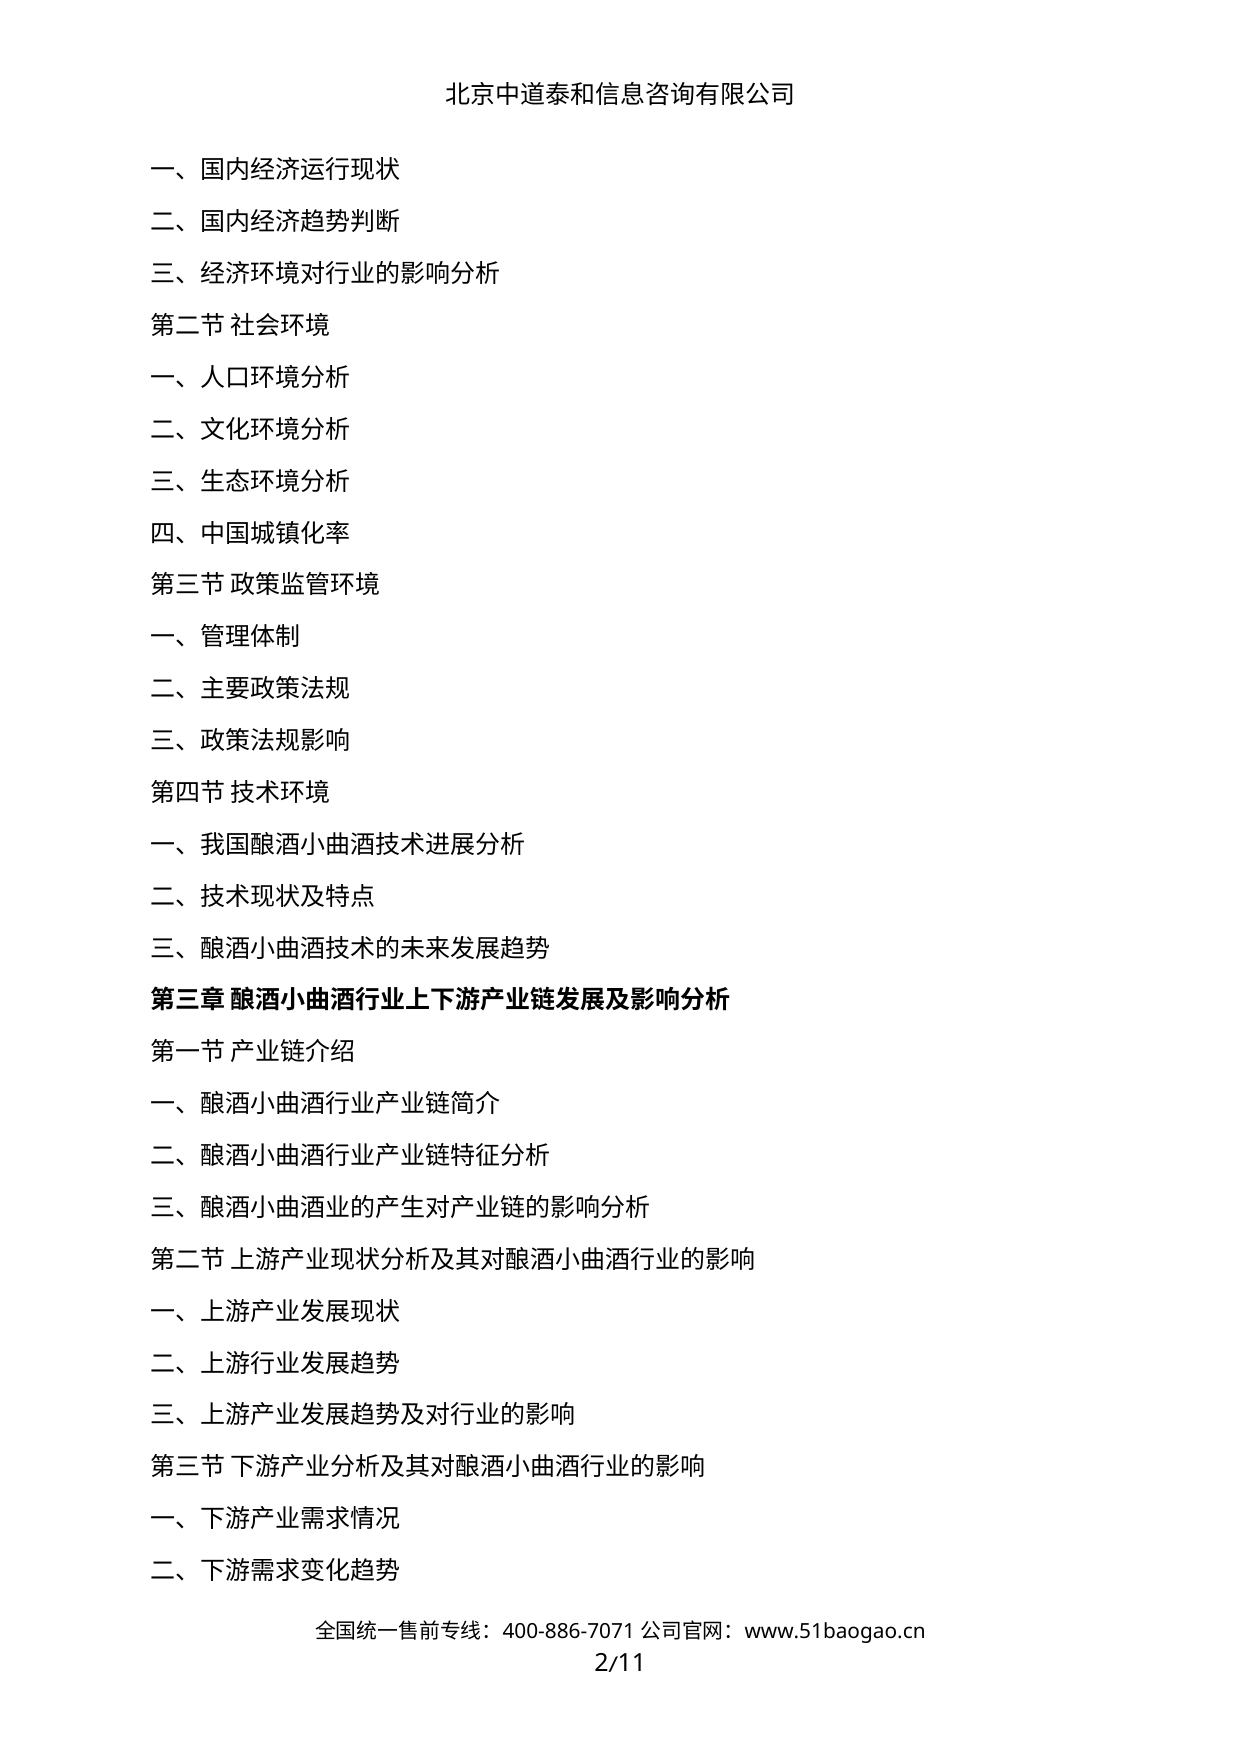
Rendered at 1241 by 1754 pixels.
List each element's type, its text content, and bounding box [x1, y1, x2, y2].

text 二、技术现状及特点 [150, 876, 1090, 912]
text 二、下游需求变化趋势 [150, 1551, 1090, 1587]
text 三、生态环境分析 [150, 461, 1090, 497]
text 二、酿酒小曲酒行业产业链特征分析 [150, 1136, 1090, 1172]
text 四、中国城镇化率 [150, 513, 1090, 549]
text 一、国内经济运行现状 [150, 150, 1090, 186]
text 一、人口环境分析 [150, 357, 1090, 394]
text 一、我国酿酒小曲酒技术进展分析 [150, 824, 1090, 861]
text 第二节 社会环境 [150, 306, 1090, 342]
text 二、国内经济趋势判断 [150, 202, 1090, 238]
text 第三节 政策监管环境 [150, 565, 1090, 601]
text 三、上游产业发展趋势及对行业的影响 [150, 1395, 1090, 1431]
text 第三节 下游产业分析及其对酿酒小曲酒行业的影响 [150, 1447, 1090, 1483]
text 三、政策法规影响 [150, 721, 1090, 757]
text 第一节 产业链介绍 [150, 1032, 1090, 1068]
text 二、主要政策法规 [150, 669, 1090, 705]
text 一、管理体制 [150, 617, 1090, 653]
text 一、下游产业需求情况 [150, 1499, 1090, 1535]
text 第四节 技术环境 [150, 772, 1090, 809]
text 一、上游产业发展现状 [150, 1291, 1090, 1327]
text 一、酿酒小曲酒行业产业链简介 [150, 1084, 1090, 1120]
text 三、酿酒小曲酒技术的未来发展趋势 [150, 928, 1090, 964]
text 第二节 上游产业现状分析及其对酿酒小曲酒行业的影响 [150, 1239, 1090, 1276]
text 二、上游行业发展趋势 [150, 1343, 1090, 1379]
text 二、文化环境分析 [150, 409, 1090, 446]
text 第三章 酿酒小曲酒行业上下游产业链发展及影响分析 [150, 980, 1090, 1016]
text 三、酿酒小曲酒业的产生对产业链的影响分析 [150, 1187, 1090, 1224]
text 三、经济环境对行业的影响分析 [150, 254, 1090, 290]
